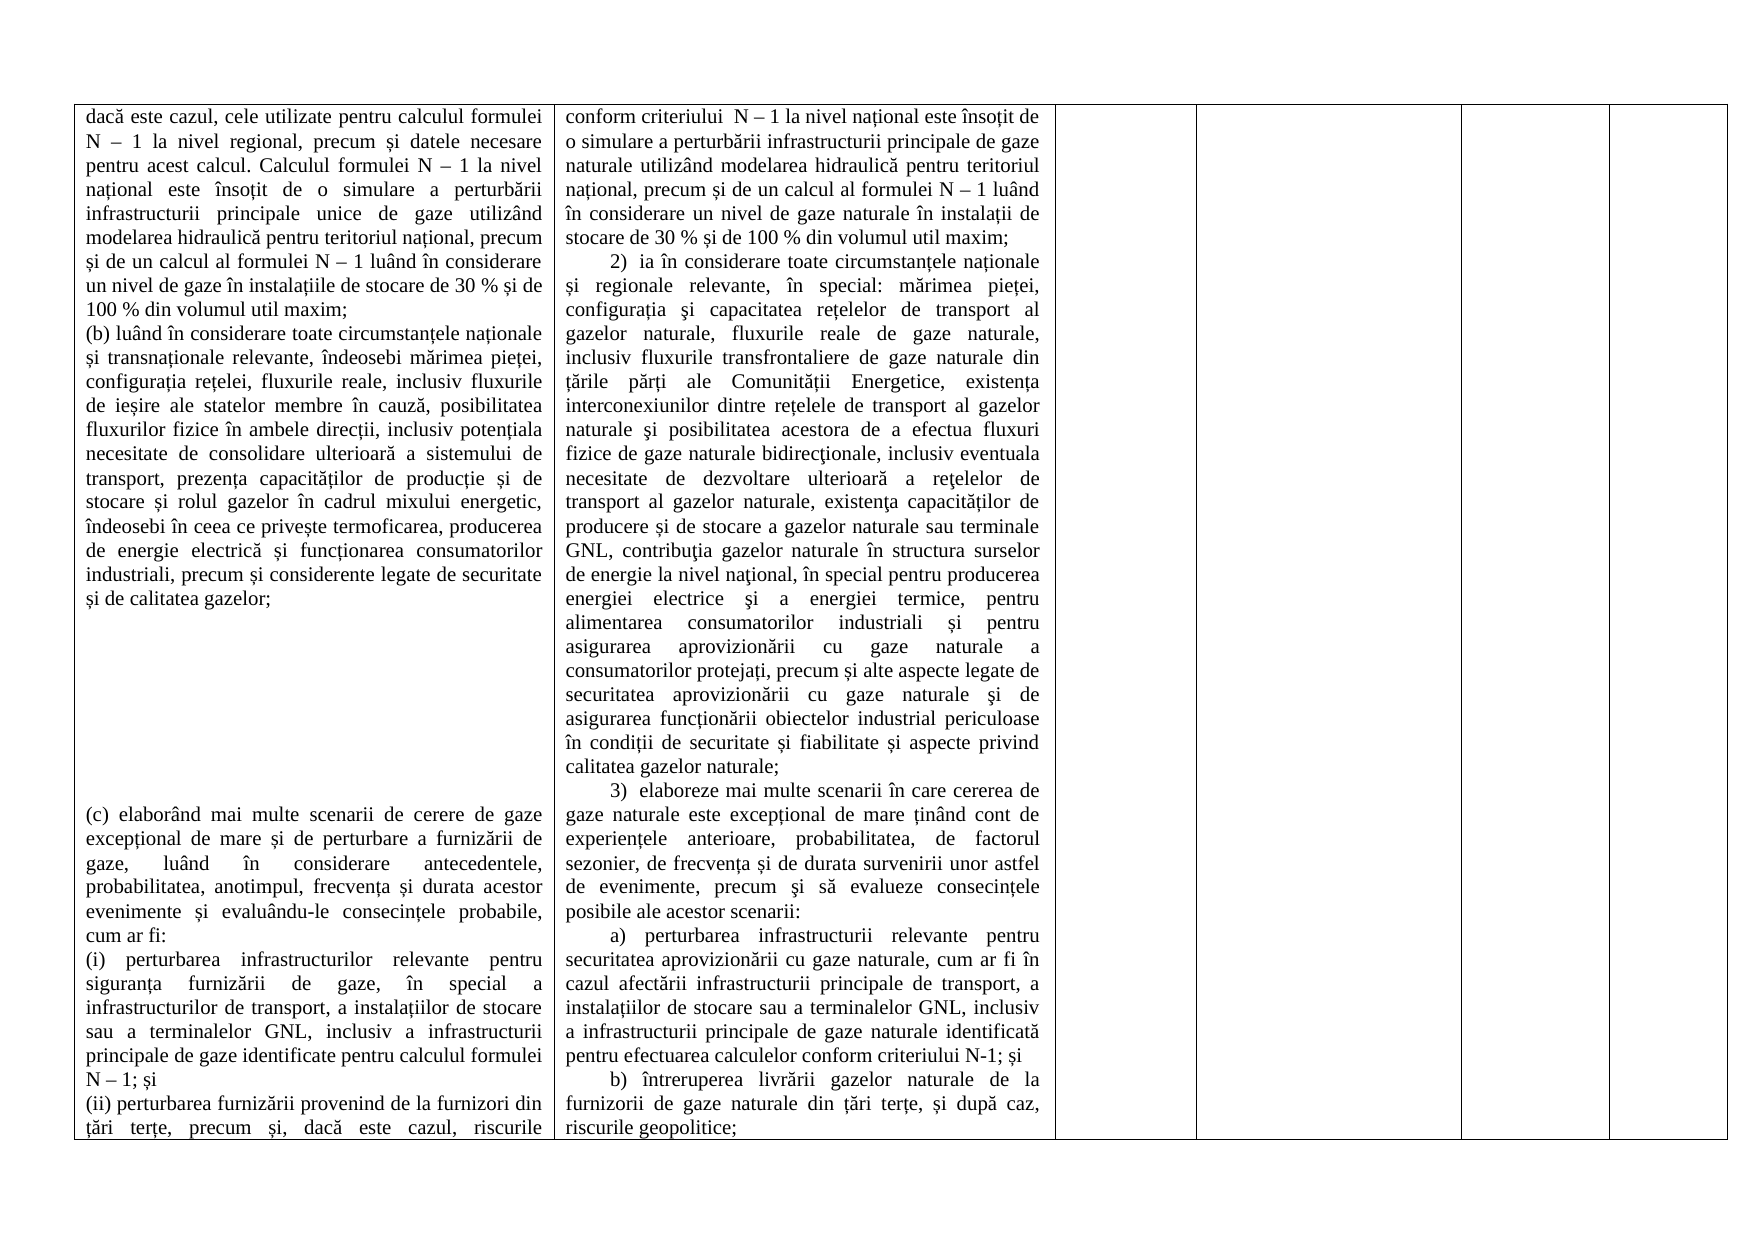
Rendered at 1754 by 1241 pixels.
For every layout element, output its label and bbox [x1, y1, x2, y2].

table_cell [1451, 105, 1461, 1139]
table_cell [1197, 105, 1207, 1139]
table_cell [1462, 105, 1609, 1139]
table_cell [1056, 105, 1196, 1139]
table_cell [1610, 105, 1727, 1139]
table_cell [555, 105, 1055, 1139]
table_cell [75, 105, 554, 1139]
